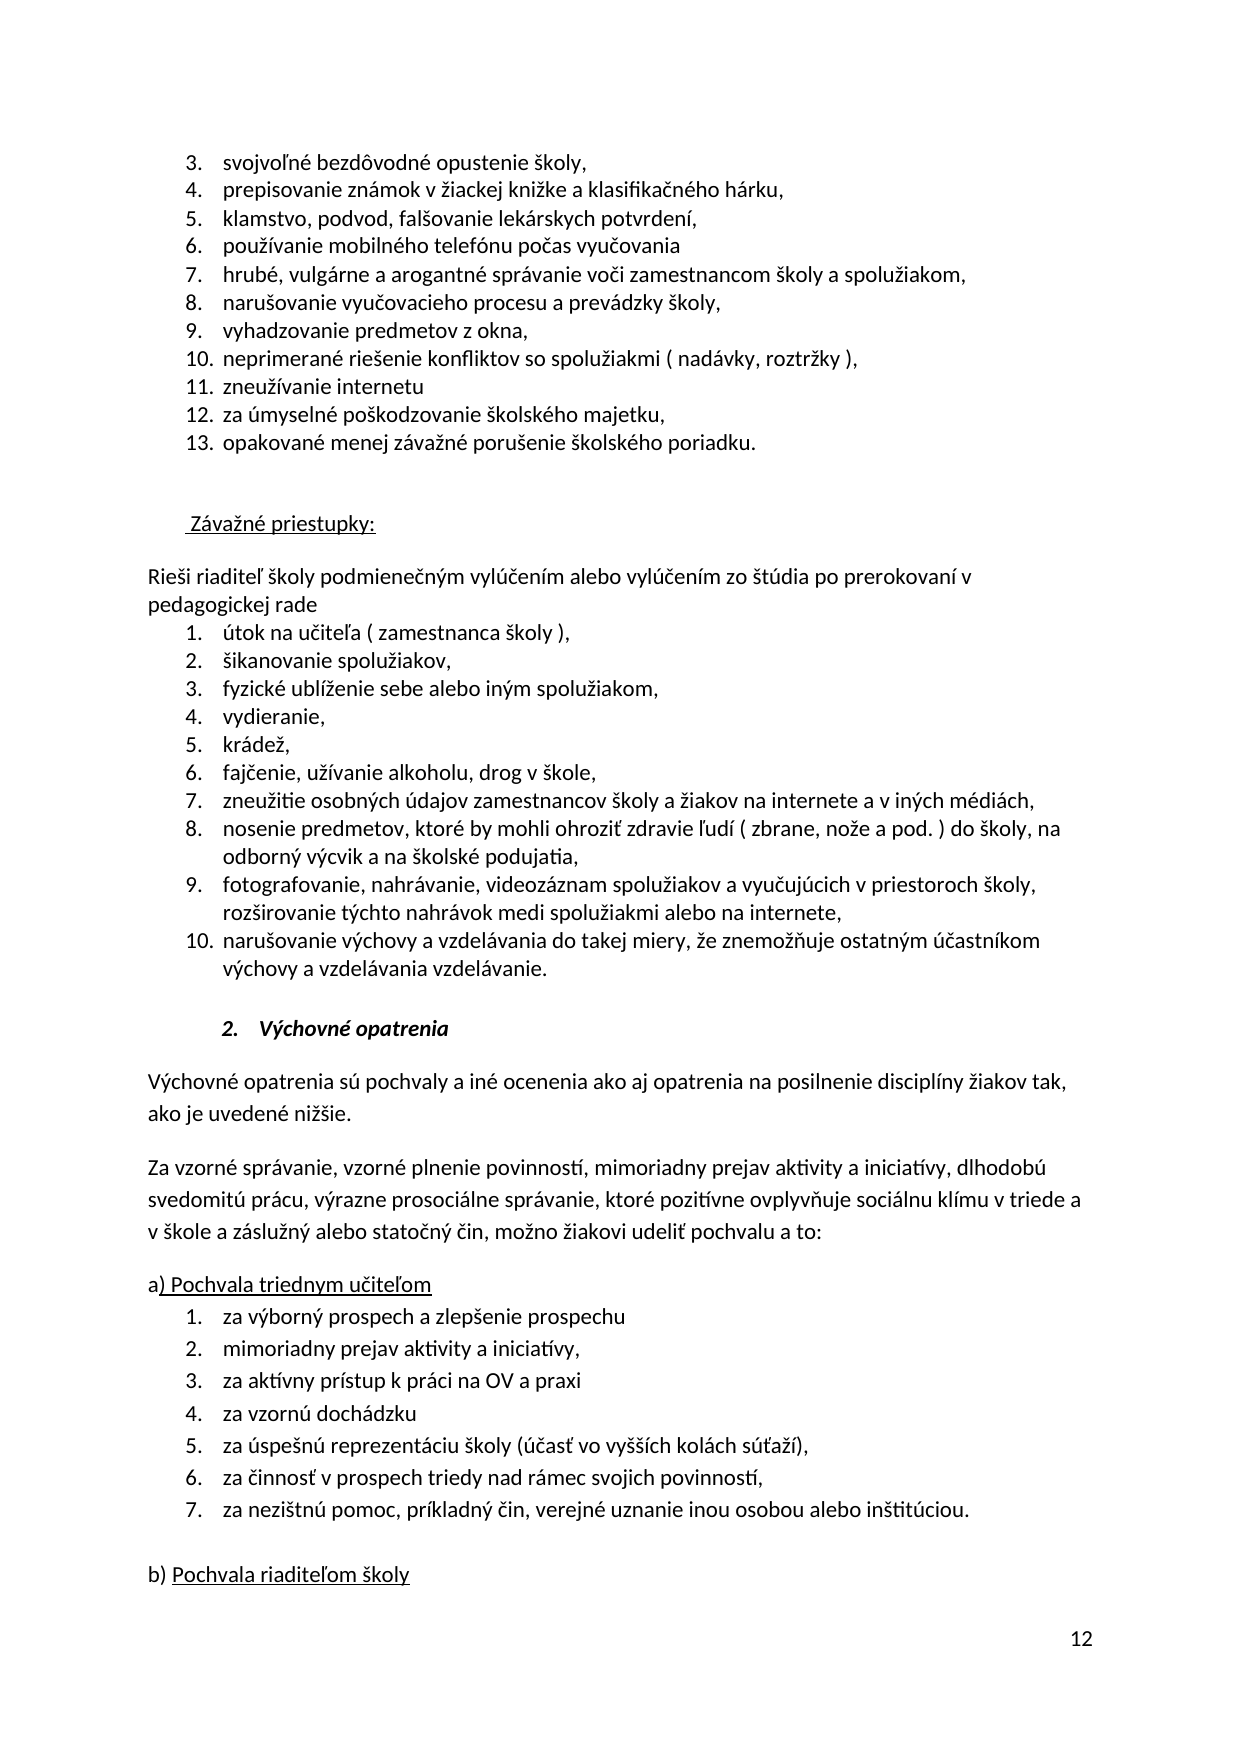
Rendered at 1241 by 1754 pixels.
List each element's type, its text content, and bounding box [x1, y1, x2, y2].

list klamstvo, podvod, falšovanie lekárskych potvrdení, [185, 204, 1093, 232]
list prepisovanie známok v žiackej knižke a klasifikačného hárku, [185, 176, 1093, 204]
list fyzické ublíženie sebe alebo iným spolužiakom, [185, 674, 1093, 702]
list narušovanie výchovy a vzdelávania do takej miery, že znemožňuje ostatným účastníkom výchovy a vzdelávania vzdelávanie. [185, 926, 1093, 982]
list za činnosť v prospech triedy nad rámec svojich povinností, [185, 1463, 1093, 1491]
list vyhadzovanie predmetov z okna, [185, 316, 1093, 344]
text Rieši riaditeľ školy podmienečným vylúčením alebo vylúčením zo štúdia po prerokovaní v pedagogickej rade [148, 562, 1093, 618]
list hrubé, vulgárne a arogantné správanie voči zamestnancom školy a spolužiakom, [185, 260, 1093, 288]
list nosenie predmetov, ktoré by mohli ohroziť zdravie ľudí ( zbrane, nože a pod. ) do školy, na odborný výcvik a na školské podujatia, [185, 814, 1093, 870]
list fotografovanie, nahrávanie, videozáznam spolužiakov a vyučujúcich v priestoroch školy, rozširovanie týchto nahrávok medi spolužiakmi alebo na internete, [185, 870, 1093, 926]
list mimoriadny prejav aktivity a iniciatívy, [185, 1334, 1093, 1362]
list krádež, [185, 730, 1093, 758]
text Závažné priestupky: [185, 509, 1093, 537]
list šikanovanie spolužiakov, [185, 646, 1093, 674]
text Výchovné opatrenia sú pochvaly a iné ocenenia ako aj opatrenia na posilnenie disciplíny žiakov tak, ako je uvedené nižšie. [148, 1067, 1093, 1128]
list zneužitie osobných údajov zamestnancov školy a žiakov na internete a v iných médiách, [185, 786, 1093, 814]
list opakované menej závažné porušenie školského poriadku. [185, 428, 1093, 456]
text b) Pochvala riaditeľom školy [148, 1560, 1093, 1588]
list útok na učiteľa ( zamestnanca školy ), [185, 618, 1093, 646]
list fajčenie, užívanie alkoholu, drog v škole, [185, 758, 1093, 786]
list Výchovné opatrenia [221, 1014, 1093, 1042]
list neprimerané riešenie konfliktov so spolužiakmi ( nadávky, roztržky ), [185, 344, 1093, 372]
list za vzornú dochádzku [185, 1399, 1093, 1427]
list používanie mobilného telefónu počas vyučovania [185, 232, 1093, 260]
list za nezištnú pomoc, príkladný čin, verejné uznanie inou osobou alebo inštitúciou. [185, 1495, 1093, 1523]
text Za vzorné správanie, vzorné plnenie povinností, mimoriadny prejav aktivity a iniciatívy, dlhodobú svedomitú prácu, výrazne prosociálne správanie, ktoré pozitívne ovplyvňuje sociálnu klímu v triede a v škole a záslužný alebo statočný čin, možno žiakovi udeliť pochvalu a to: [148, 1153, 1093, 1245]
list zneužívanie internetu [185, 372, 1093, 400]
list svojvoľné bezdôvodné opustenie školy, [185, 148, 1093, 176]
list za úspešnú reprezentáciu školy (účasť vo vyšších kolách súťaží), [185, 1431, 1093, 1459]
list narušovanie vyučovacieho procesu a prevádzky školy, [185, 288, 1093, 316]
list za aktívny prístup k práci na OV a praxi [185, 1367, 1093, 1394]
list za výborný prospech a zlepšenie prospechu [185, 1302, 1093, 1330]
text a) Pochvala triednym učiteľom [148, 1270, 1093, 1298]
list za úmyselné poškodzovanie školského majetku, [185, 400, 1093, 428]
list vydieranie, [185, 702, 1093, 730]
